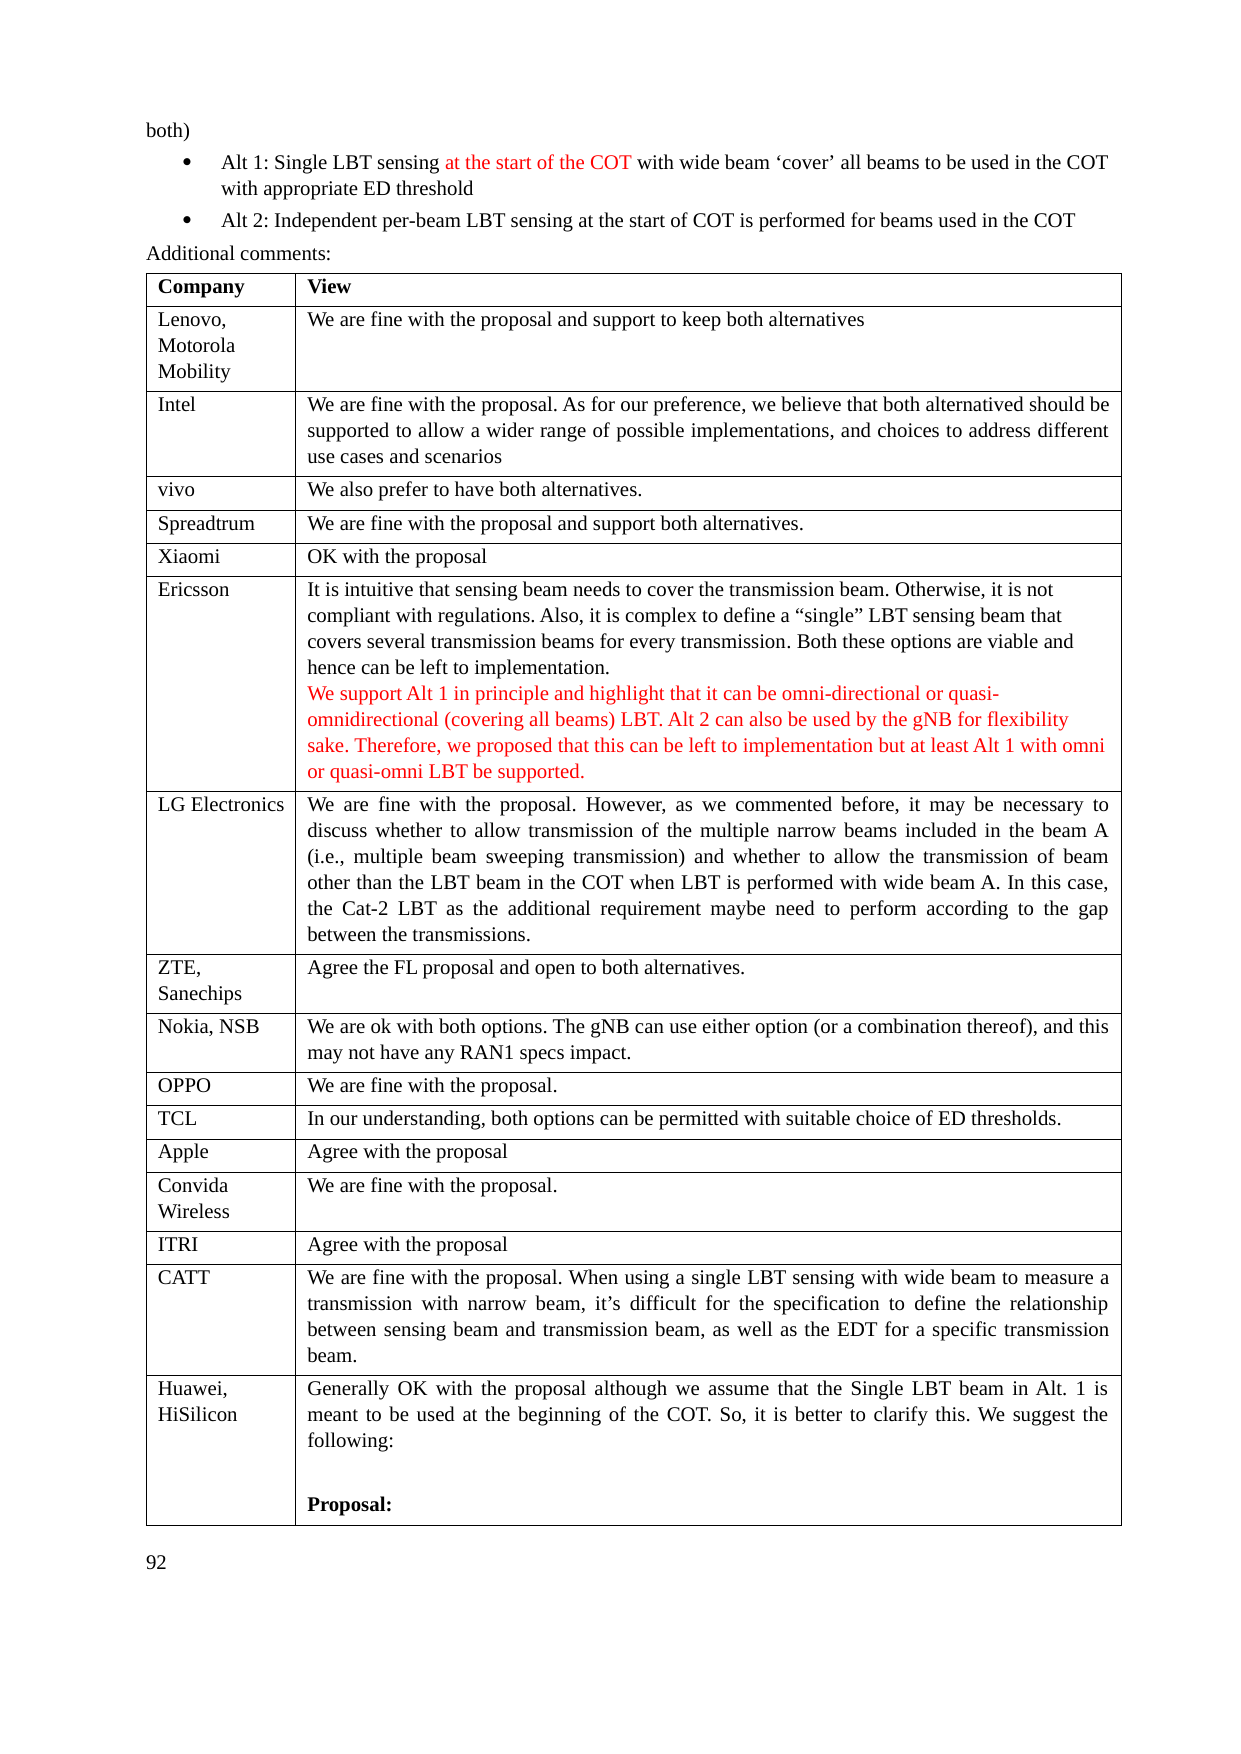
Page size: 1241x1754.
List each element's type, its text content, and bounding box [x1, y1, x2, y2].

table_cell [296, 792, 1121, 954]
text Additional comments: [146, 241, 1122, 265]
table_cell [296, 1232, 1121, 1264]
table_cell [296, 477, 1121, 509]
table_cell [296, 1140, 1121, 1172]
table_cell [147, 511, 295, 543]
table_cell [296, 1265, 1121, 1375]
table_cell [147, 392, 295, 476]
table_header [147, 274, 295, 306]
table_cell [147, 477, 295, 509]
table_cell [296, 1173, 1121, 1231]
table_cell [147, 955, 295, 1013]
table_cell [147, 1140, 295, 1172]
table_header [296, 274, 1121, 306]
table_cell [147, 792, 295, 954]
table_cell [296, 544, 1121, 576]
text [146, 118, 1122, 142]
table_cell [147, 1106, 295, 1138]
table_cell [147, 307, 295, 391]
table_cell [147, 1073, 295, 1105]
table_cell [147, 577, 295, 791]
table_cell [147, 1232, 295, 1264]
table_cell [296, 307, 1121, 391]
list Alt 2: Independent per-beam LBT sensing at the start of COT is performed for beams used in the COT [183, 208, 1122, 232]
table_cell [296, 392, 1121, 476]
list Alt 1: Single LBT sensing at the start of the COT with wide beam ‘cover’ all beams to be used in the COT with appropriate ED threshold [183, 150, 1122, 200]
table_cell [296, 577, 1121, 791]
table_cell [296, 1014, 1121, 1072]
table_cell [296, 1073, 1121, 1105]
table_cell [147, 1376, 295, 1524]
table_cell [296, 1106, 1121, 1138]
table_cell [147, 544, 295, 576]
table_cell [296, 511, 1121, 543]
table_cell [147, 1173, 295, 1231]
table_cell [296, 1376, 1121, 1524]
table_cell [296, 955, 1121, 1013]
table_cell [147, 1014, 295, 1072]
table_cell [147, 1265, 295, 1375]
